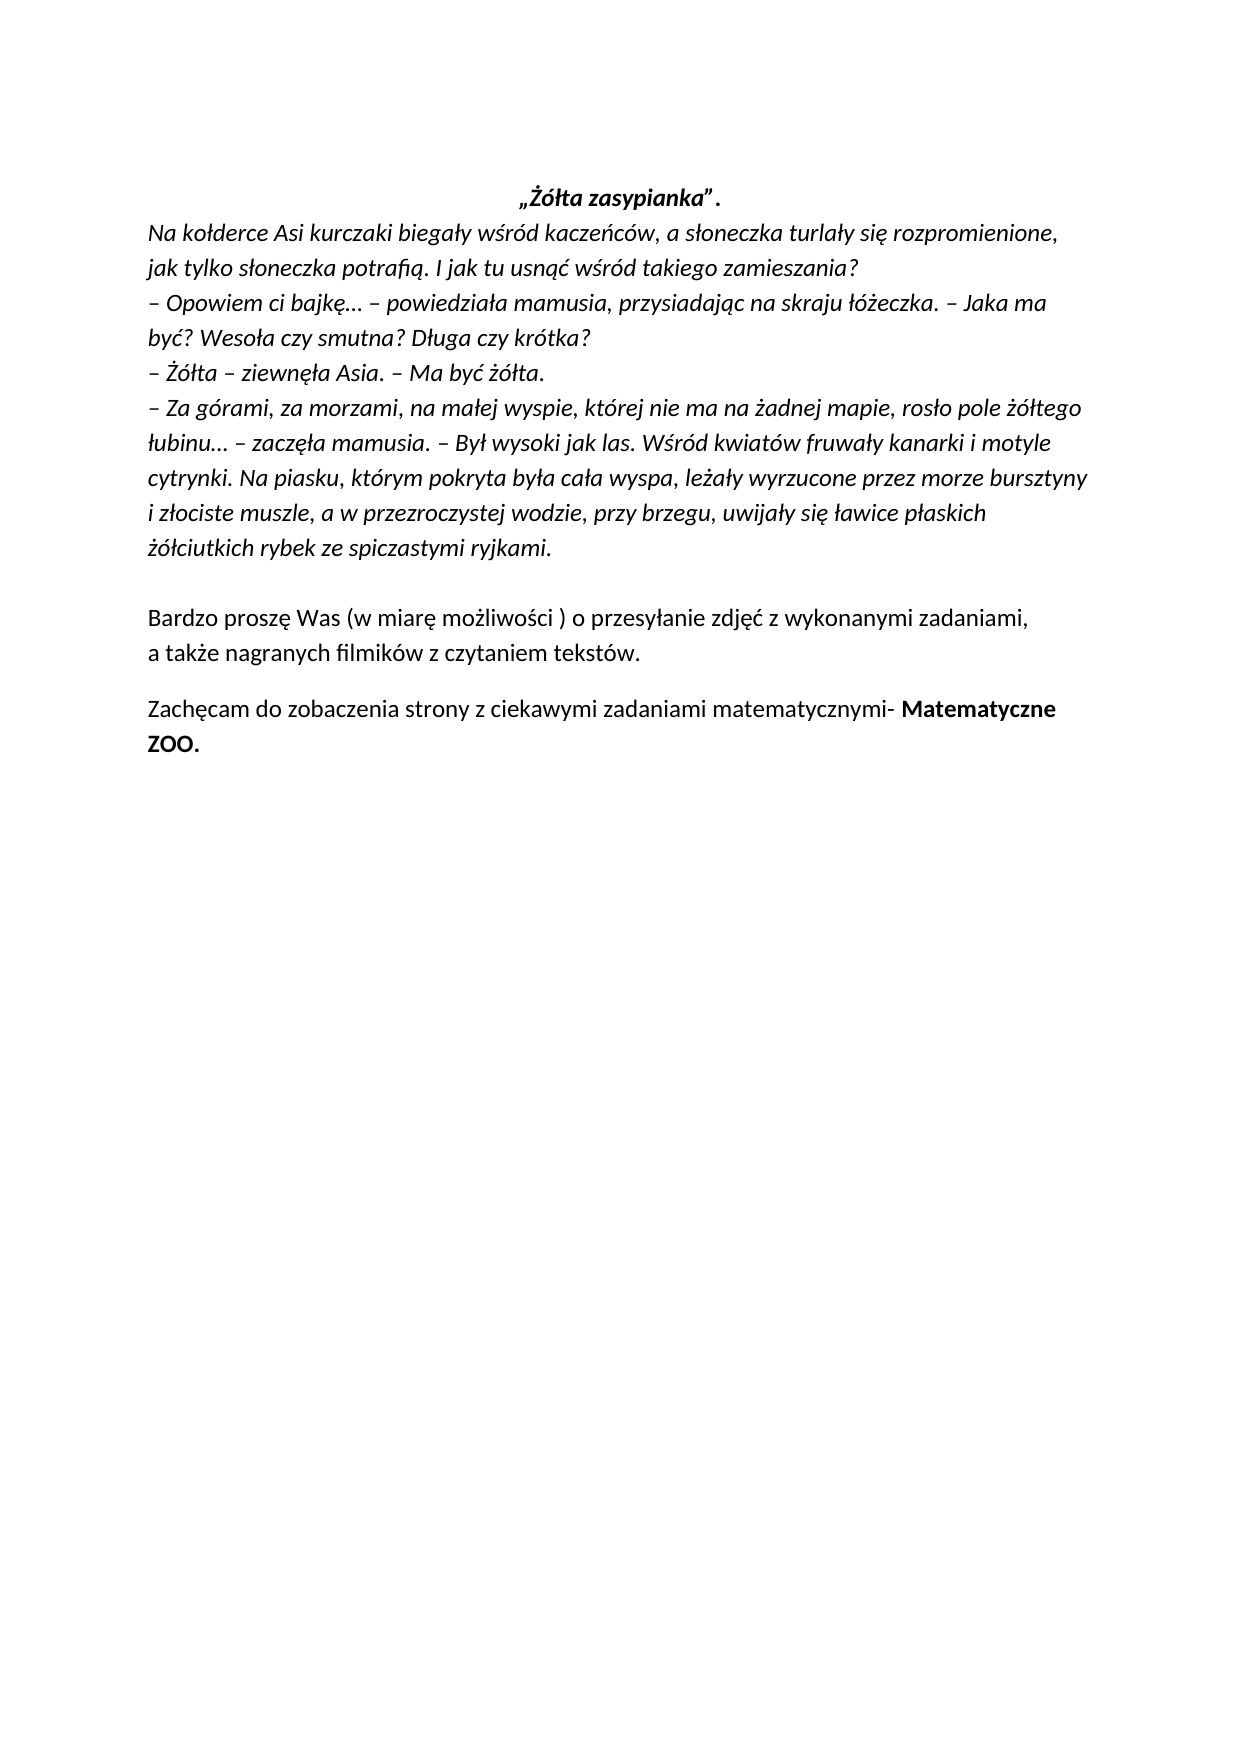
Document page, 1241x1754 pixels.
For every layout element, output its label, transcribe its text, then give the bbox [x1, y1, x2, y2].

text – Opowiem ci bajkę… – powiedziała mamusia, przysiadając na skraju łóżeczka. – Jaka ma być? Wesoła czy smutna? Długa czy krótka? [148, 288, 1093, 353]
text Zachęcam do zobaczenia strony z ciekawymi zadaniami matematycznymi- Matematyczne ZOO. [148, 693, 1093, 759]
text – Żółta – ziewnęła Asia. – Ma być żółta. [148, 358, 1093, 388]
text – Za górami, za morzami, na małej wyspie, której nie ma na żadnej mapie, rosło pole żółtego łubinu… – zaczęła mamusia. – Był wysoki jak las. Wśród kwiatów fruwały kanarki i motyle cytrynki. Na piasku, którym pokryta była cała wyspa, leżały wyrzucone przez morze bursztyny i złociste muszle, a w przezroczystej wodzie, przy brzegu, uwijały się ławice płaskich żółciutkich rybek ze spiczastymi ryjkami. [148, 393, 1093, 563]
text Bardzo proszę Was (w miarę możliwości ) o przesyłanie zdjęć z wykonanymi zadaniami, a także nagranych filmików z czytaniem tekstów. [148, 603, 1093, 668]
text „Żółta zasypianka”. [148, 183, 1093, 213]
text Na kołderce Asi kurczaki biegały wśród kaczeńców, a słoneczka turlały się rozpromienione, jak tylko słoneczka potrafią. I jak tu usnąć wśród takiego zamieszania? [148, 218, 1093, 283]
